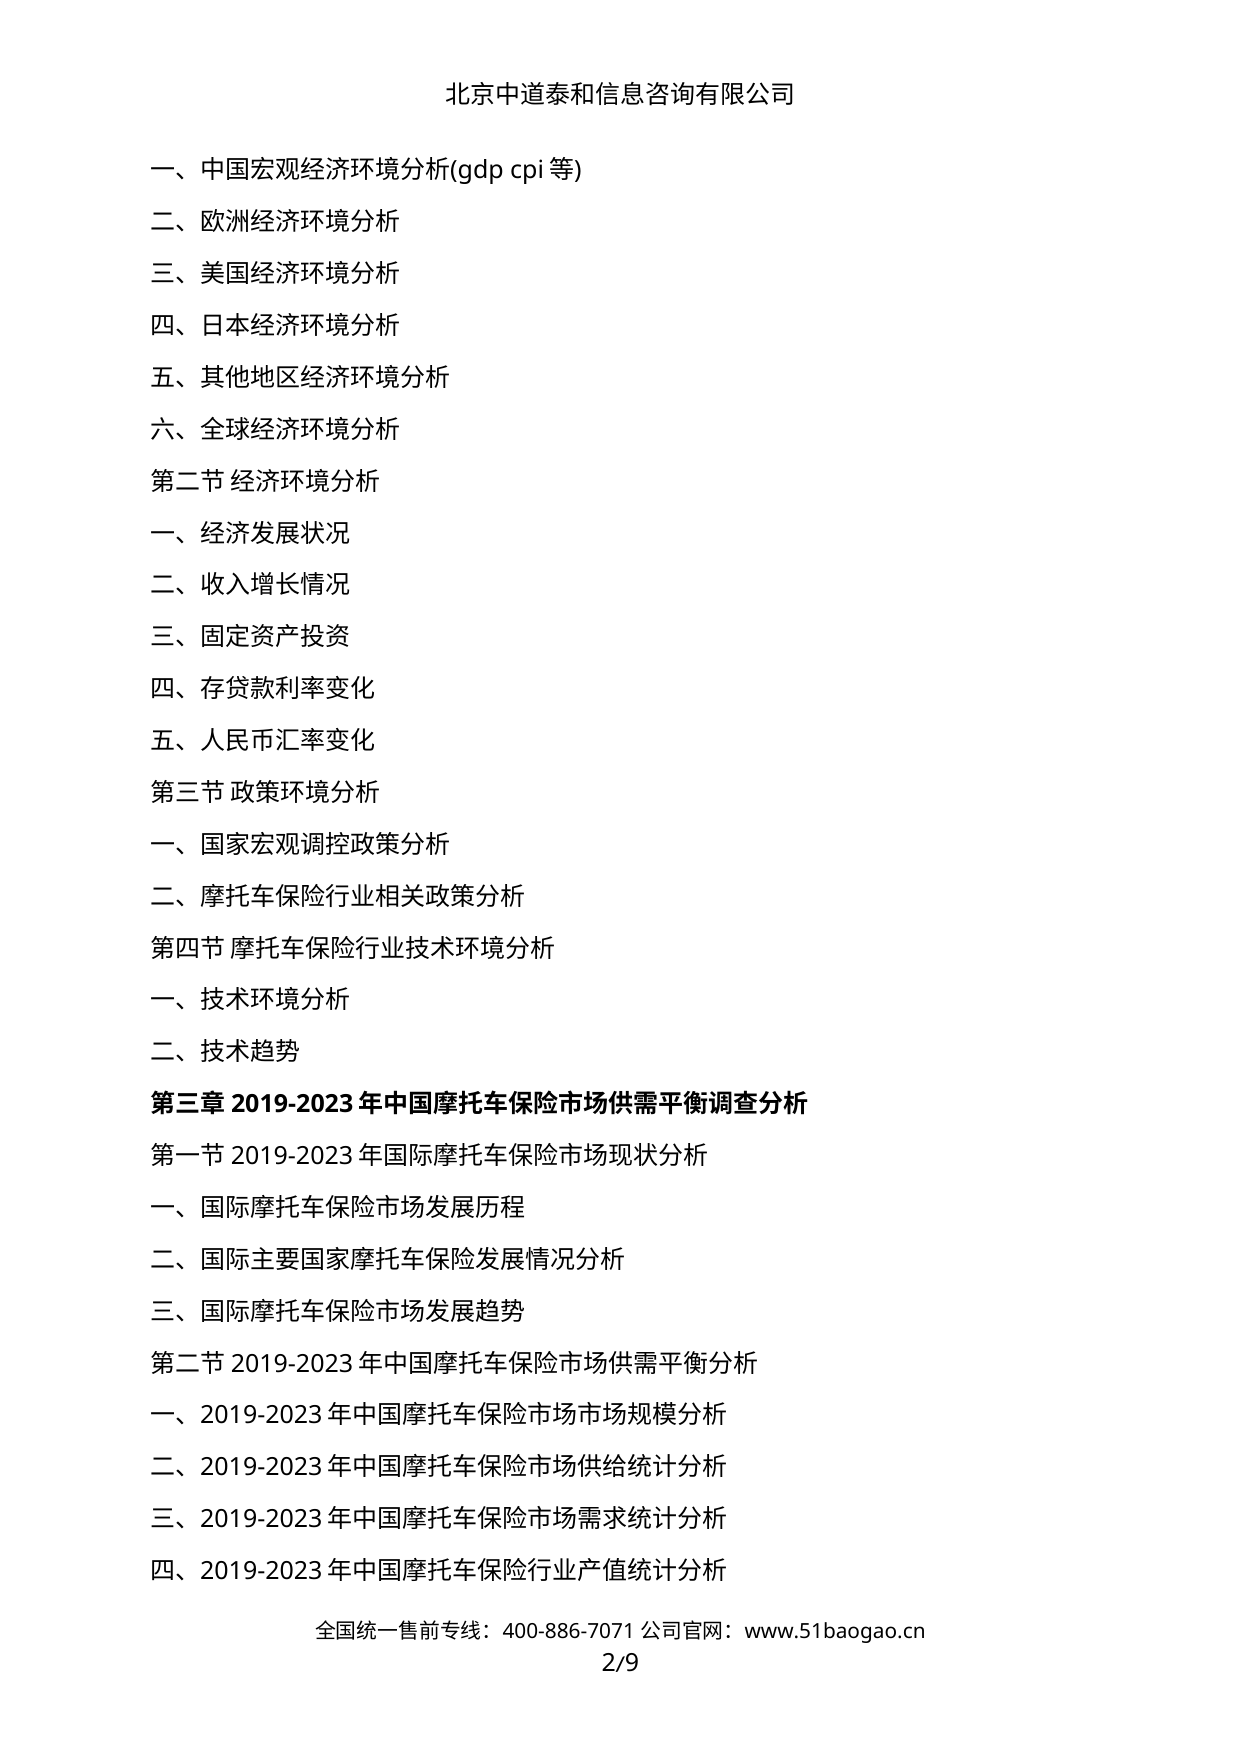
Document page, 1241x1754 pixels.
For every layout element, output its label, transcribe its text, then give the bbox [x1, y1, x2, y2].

text 二、摩托车保险行业相关政策分析 [150, 876, 1090, 912]
text 一、技术环境分析 [150, 980, 1090, 1016]
text 一、经济发展状况 [150, 513, 1090, 549]
text 第四节 摩托车保险行业技术环境分析 [150, 928, 1090, 964]
text 第三节 政策环境分析 [150, 772, 1090, 809]
text 一、国家宏观调控政策分析 [150, 824, 1090, 861]
text 二、欧洲经济环境分析 [150, 202, 1090, 238]
text 三、2019-2023年中国摩托车保险市场需求统计分析 [150, 1499, 1090, 1535]
text 一、中国宏观经济环境分析(gdp cpi等) [150, 150, 1090, 186]
text 第二节 2019-2023年中国摩托车保险市场供需平衡分析 [150, 1343, 1090, 1379]
text 一、2019-2023年中国摩托车保险市场市场规模分析 [150, 1395, 1090, 1431]
text 二、国际主要国家摩托车保险发展情况分析 [150, 1239, 1090, 1276]
text 五、人民币汇率变化 [150, 721, 1090, 757]
text 五、其他地区经济环境分析 [150, 357, 1090, 394]
text 第二节 经济环境分析 [150, 461, 1090, 497]
text 四、存贷款利率变化 [150, 669, 1090, 705]
text 二、收入增长情况 [150, 565, 1090, 601]
text 四、日本经济环境分析 [150, 306, 1090, 342]
text 三、美国经济环境分析 [150, 254, 1090, 290]
text 四、2019-2023年中国摩托车保险行业产值统计分析 [150, 1551, 1090, 1587]
text 六、全球经济环境分析 [150, 409, 1090, 446]
text 二、2019-2023年中国摩托车保险市场供给统计分析 [150, 1447, 1090, 1483]
text 第三章 2019-2023年中国摩托车保险市场供需平衡调查分析 [150, 1084, 1090, 1120]
text 第一节 2019-2023年国际摩托车保险市场现状分析 [150, 1136, 1090, 1172]
text 二、技术趋势 [150, 1032, 1090, 1068]
text 三、固定资产投资 [150, 617, 1090, 653]
text 三、国际摩托车保险市场发展趋势 [150, 1291, 1090, 1327]
text 一、国际摩托车保险市场发展历程 [150, 1187, 1090, 1224]
